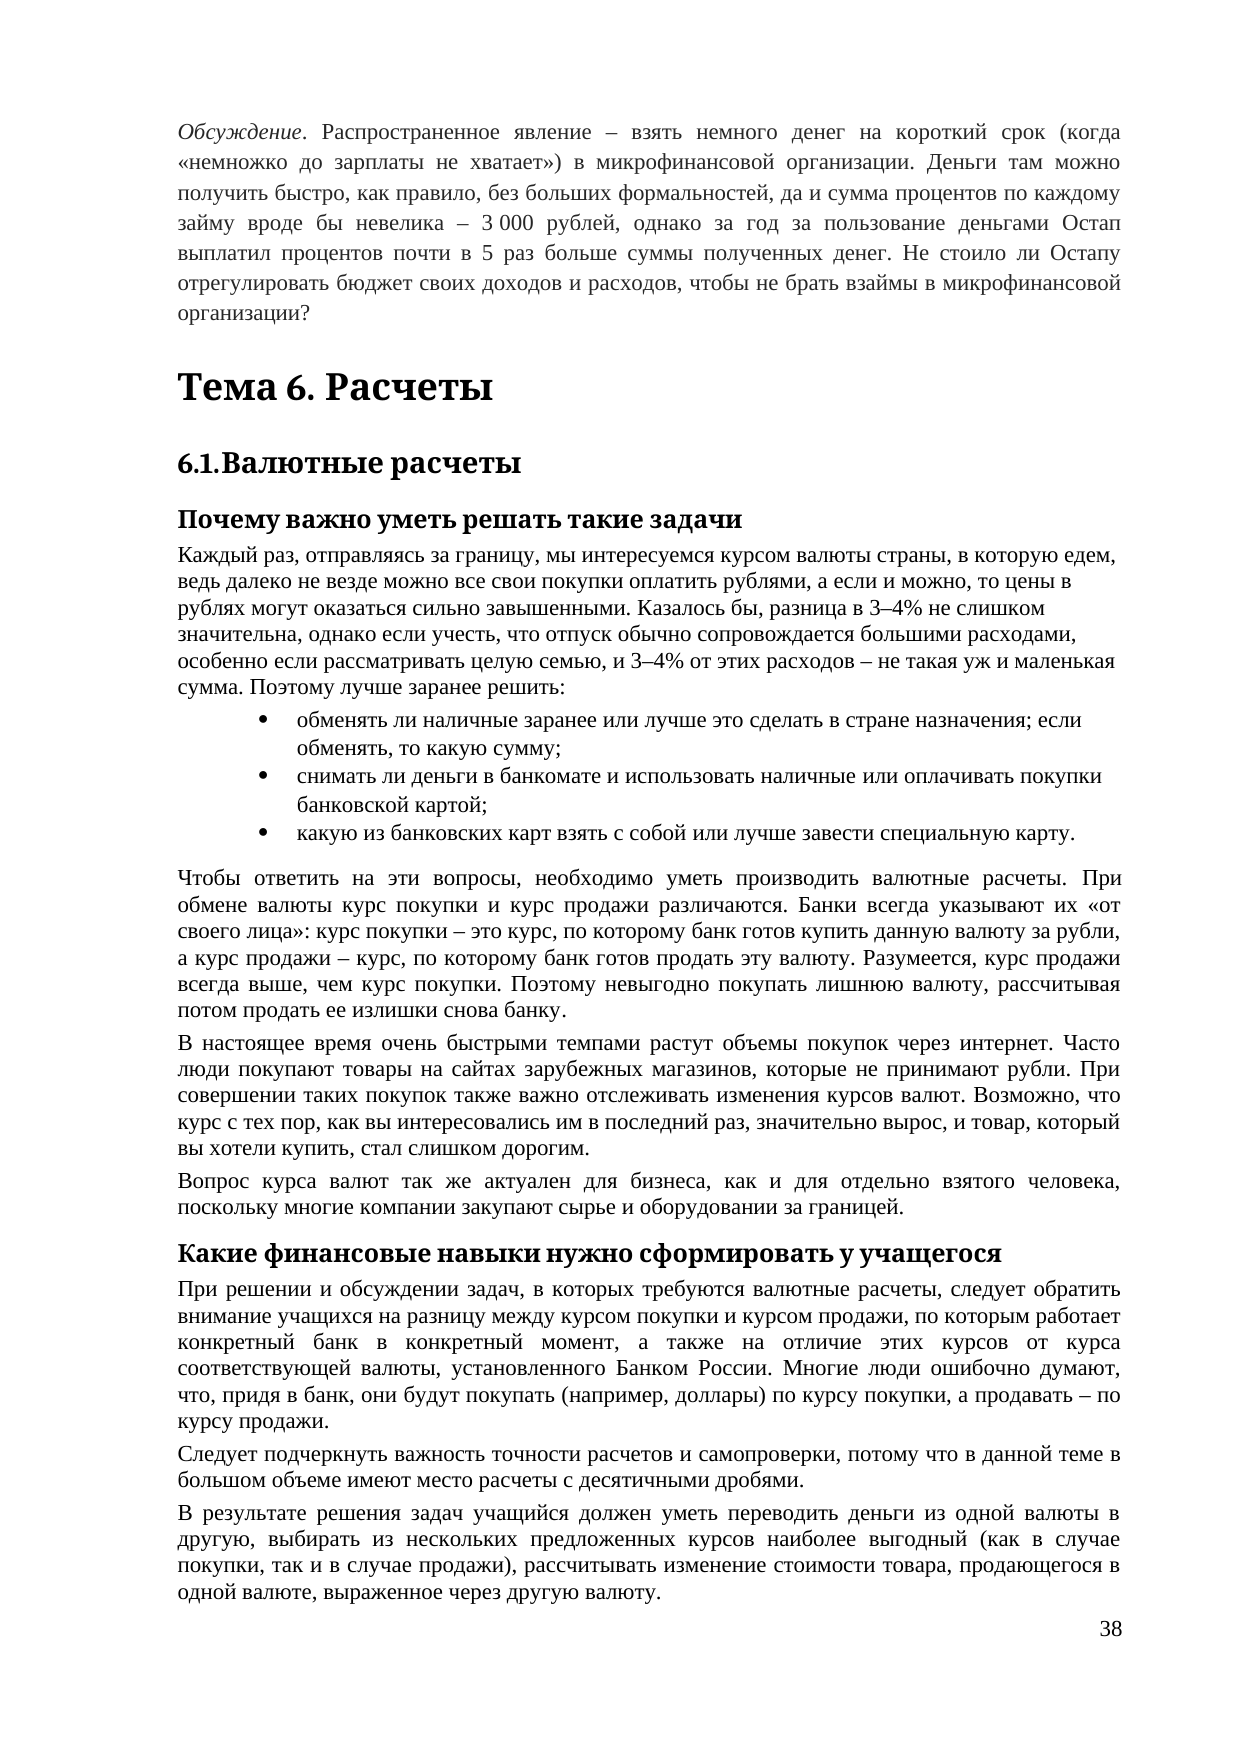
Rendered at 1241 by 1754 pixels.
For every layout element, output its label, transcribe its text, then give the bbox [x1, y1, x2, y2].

text Следует подчеркнуть важность точности расчетов и самопроверки, потому что в данной теме в большом объеме имеют место расчеты с десятичными дробями. [177, 1440, 1122, 1492]
subtitle Почему важно уметь решать такие задачи [177, 506, 1122, 535]
text В результате решения задач учащийся должен уметь переводить деньги из одной валюты в другую, выбирать из нескольких предложенных курсов наиболее выгодный (как в случае покупки, так и в случае продажи), рассчитывать изменение стоимости товара, продающегося в одной валюте, выраженное через другую валюту. [177, 1499, 1122, 1604]
text Каждый раз, отправляясь за границу, мы интересуемся курсом валюты страны, в которую едем, ведь далеко не везде можно все свои покупки оплатить рублями, а если и можно, то цены в рублях могут оказаться сильно завышенными. Казалось бы, разница в 3–4% не слишком значительна, однако если учесть, что отпуск обычно сопровождается большими расходами, особенно если рассматривать целую семью, и 3–4% от этих расходов – не такая уж и маленькая сумма. Поэтому лучше заранее решить: [177, 541, 1122, 699]
subtitle Какие финансовые навыки нужно сформировать у учащегося [177, 1240, 1122, 1269]
list снимать ли деньги в банкомате и использовать наличные или оплачивать покупки банковской картой; [259, 762, 1122, 817]
subtitle Валютные расчеты [177, 448, 1122, 481]
text Обсуждение. Распространенное явление – взять немного денег на короткий срок (когда «немножко до зарплаты не хватает») в микрофинансовой организации. Деньги там можно получить быстро, как правило, без больших формальностей, да и сумма процентов по каждому займу вроде бы невелика – 3 000 рублей, однако за год за пользование деньгами Остап выплатил процентов почти в 5 раз больше суммы полученных денег. Не стоило ли Остапу отрегулировать бюджет своих доходов и расходов, чтобы не брать взаймы в микрофинансовой организации? [177, 118, 1122, 326]
text Чтобы ответить на эти вопросы, необходимо уметь производить валютные расчеты. При обмене валюты курс покупки и курс продажи различаются. Банки всегда указывают их «от своего лица»: курс покупки – это курс, по которому банк готов купить данную валюту за рубли, а курс продажи – курс, по которому банк готов продать эту валюту. Разумеется, курс продажи всегда выше, чем курс покупки. Поэтому невыгодно покупать лишнюю валюту, рассчитывая потом продать ее излишки снова банку. [177, 864, 1122, 1023]
list обменять ли наличные заранее или лучше это сделать в стране назначения; если обменять, то какую сумму; [259, 706, 1122, 760]
text Вопрос курса валют так же актуален для бизнеса, как и для отдельно взятого человека, поскольку многие компании закупают сырье и оборудовании за границей. [177, 1167, 1122, 1219]
text При решении и обсуждении задач, в которых требуются валютные расчеты, следует обратить внимание учащихся на разницу между курсом покупки и курсом продажи, по которым работает конкретный банк в конкретный момент, а также на отличие этих курсов от курса соответствующей валюты, установленного Банком России. Многие люди ошибочно думают, что, придя в банк, они будут покупать (например, доллары) по курсу покупки, а продавать – по курсу продажи. [177, 1275, 1122, 1433]
subtitle Расчеты [177, 367, 1122, 410]
text В настоящее время очень быстрыми темпами растут объемы покупок через интернет. Часто люди покупают товары на сайтах зарубежных магазинов, которые не принимают рубли. При совершении таких покупок также важно отслеживать изменения курсов валют. Возможно, что курс с тех пор, как вы интересовались им в последний раз, значительно вырос, и товар, который вы хотели купить, стал слишком дорогим. [177, 1029, 1122, 1161]
list какую из банковских карт взять с собой или лучше завести специальную карту. [259, 819, 1122, 846]
